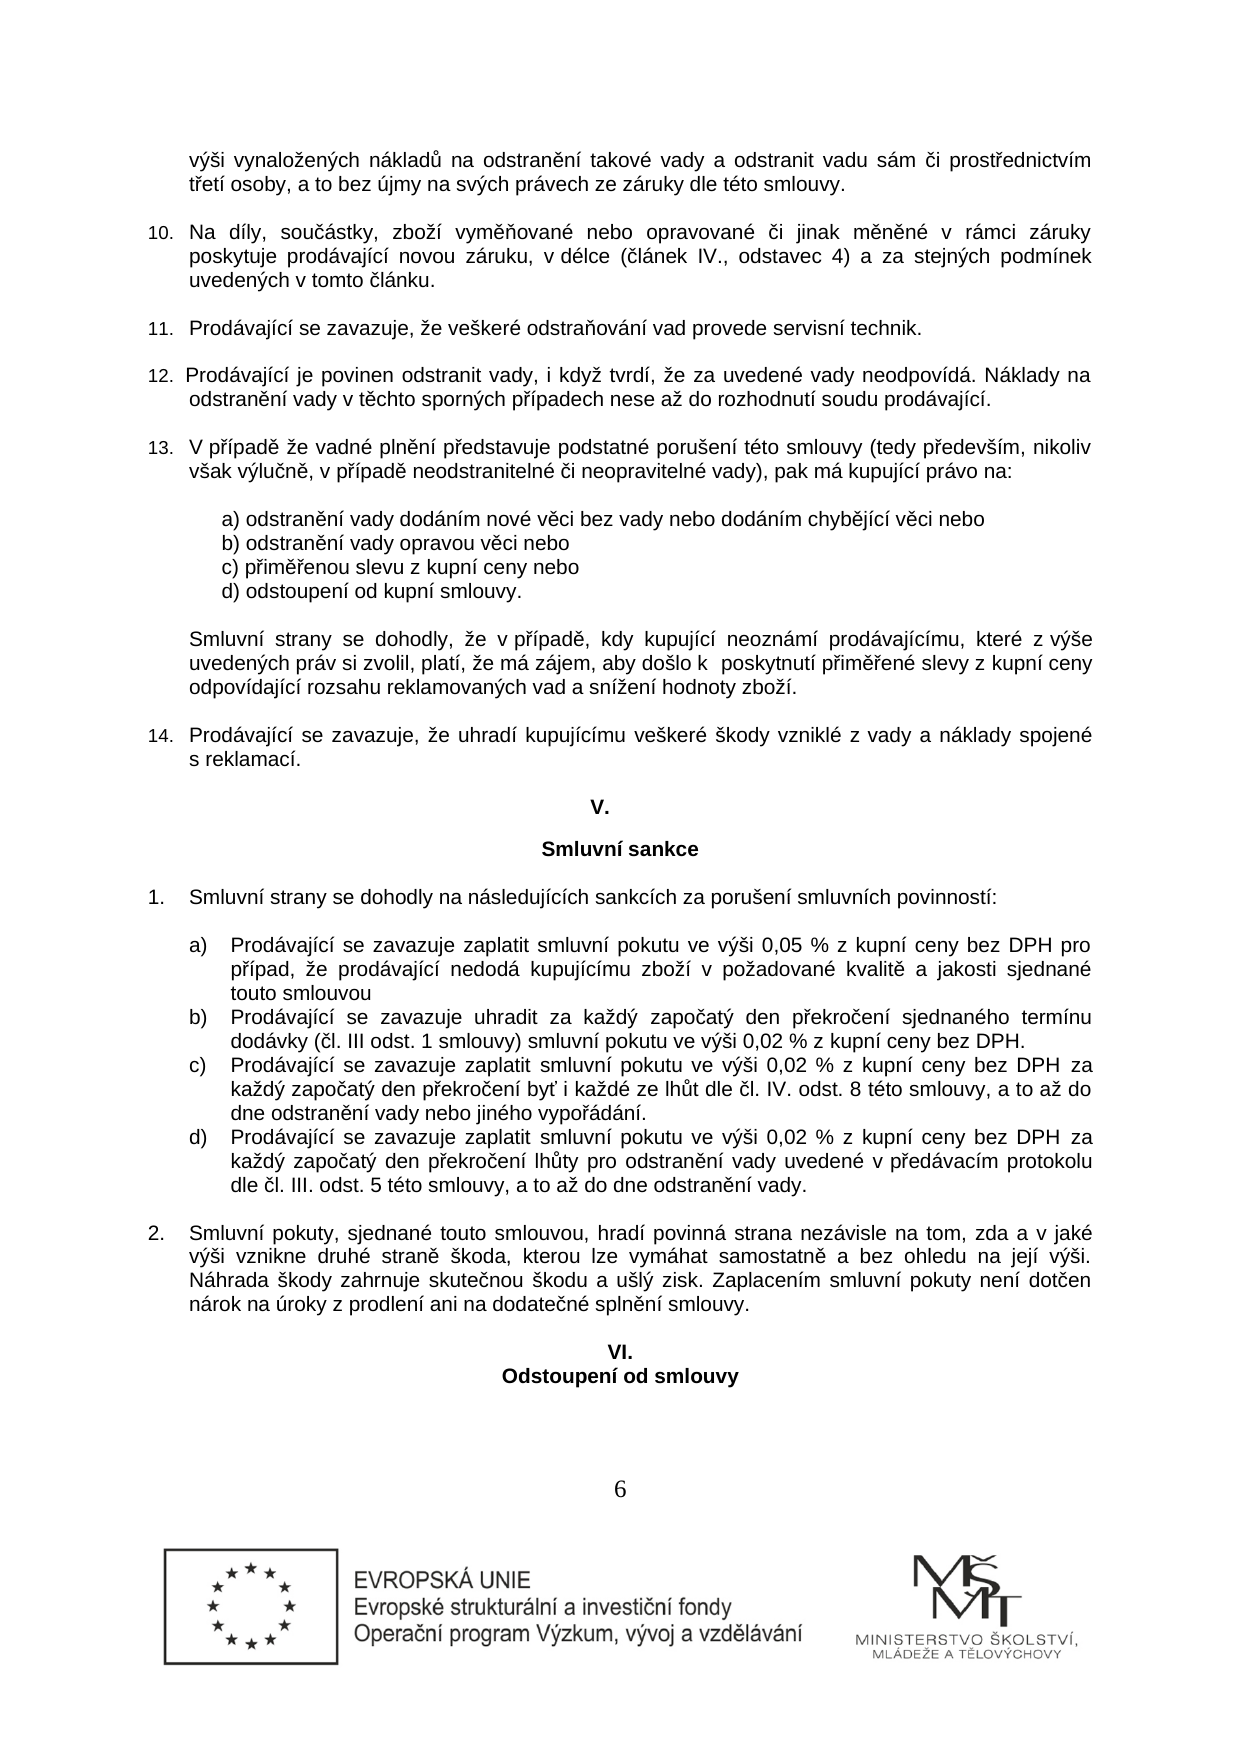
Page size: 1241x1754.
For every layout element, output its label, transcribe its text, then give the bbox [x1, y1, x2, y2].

list Prodávající se zavazuje zaplatit smluvní pokutu ve výši 0,02 % z kupní ceny bez DPH za každý započatý den překročení lhůty pro odstranění vady uvedené v předávacím protokolu dle čl. III. odst. 5 této smlouvy, a to až do dne odstranění vady. [189, 1124, 1093, 1196]
text d) odstoupení od kupní smlouvy. [221, 579, 1093, 603]
list Prodávající je povinen odstranit vady, i když tvrdí, že za uvedené vady neodpovídá. Náklady na odstranění vady v těchto sporných případech nese až do rozhodnutí soudu prodávající. [148, 363, 1093, 411]
text c) přiměřenou slevu z kupní ceny nebo [221, 555, 1093, 579]
list Smluvní strany se dohodly na následujících sankcích za porušení smluvních povinností: [148, 885, 1093, 909]
text V. [516, 794, 1093, 818]
list Prodávající se zavazuje zaplatit smluvní pokutu ve výši 0,02 % z kupní ceny bez DPH za každý započatý den překročení byť i každé ze lhůt dle čl. IV. odst. 8 této smlouvy, a to až do dne odstranění vady nebo jiného vypořádání. [189, 1053, 1093, 1124]
list Smluvní pokuty, sjednané touto smlouvou, hradí povinná strana nezávisle na tom, zda a v jaké výši vznikne druhé straně škoda, kterou lze vymáhat samostatně a bez ohledu na její výši. Náhrada škody zahrnuje skutečnou škodu a ušlý zisk. Zaplacením smluvní pokuty není dotčen nárok na úroky z prodlení ani na dodatečné splnění smlouvy. [148, 1220, 1093, 1316]
list Prodávající se zavazuje uhradit za každý započatý den překročení sjednaného termínu dodávky (čl. III odst. 1 smlouvy) smluvní pokutu ve výši 0,02 % z kupní ceny bez DPH. [189, 1005, 1093, 1053]
text Smluvní sankce [148, 837, 1093, 861]
text VI. [148, 1340, 1093, 1364]
picture [147, 1503, 1093, 1681]
list Na díly, součástky, zboží vyměňované nebo opravované či jinak měněné v rámci záruky poskytuje prodávající novou záruku, v délce (článek IV., odstavec 4) a za stejných podmínek uvedených v tomto článku. [148, 219, 1093, 291]
text Smluvní strany se dohodly, že v případě, kdy kupující neoznámí prodávajícímu, které z výše uvedených práv si zvolil, platí, že má zájem, aby došlo k poskytnutí přiměřené slevy z kupní ceny odpovídající rozsahu reklamovaných vad a snížení hodnoty zboží. [189, 627, 1093, 699]
list V případě že vadné plnění představuje podstatné porušení této smlouvy (tedy především, nikoliv však výlučně, v případě neodstranitelné či neopravitelné vady), pak má kupující právo na: [148, 435, 1093, 483]
text a) odstranění vady dodáním nové věci bez vady nebo dodáním chybějící věci nebo [221, 507, 1093, 531]
list Prodávající se zavazuje zaplatit smluvní pokutu ve výši 0,05 % z kupní ceny bez DPH pro případ, že prodávající nedodá kupujícímu zboží v požadované kvalitě a jakosti sjednané touto smlouvou [189, 933, 1093, 1005]
list Prodávající se zavazuje, že uhradí kupujícímu veškeré škody vzniklé z vady a náklady spojené s reklamací. [148, 723, 1093, 771]
list Prodávající se zavazuje, že veškeré odstraňování vad provede servisní technik. [148, 315, 1093, 339]
text Odstoupení od smlouvy [148, 1364, 1093, 1388]
text b) odstranění vady opravou věci nebo [221, 531, 1093, 555]
